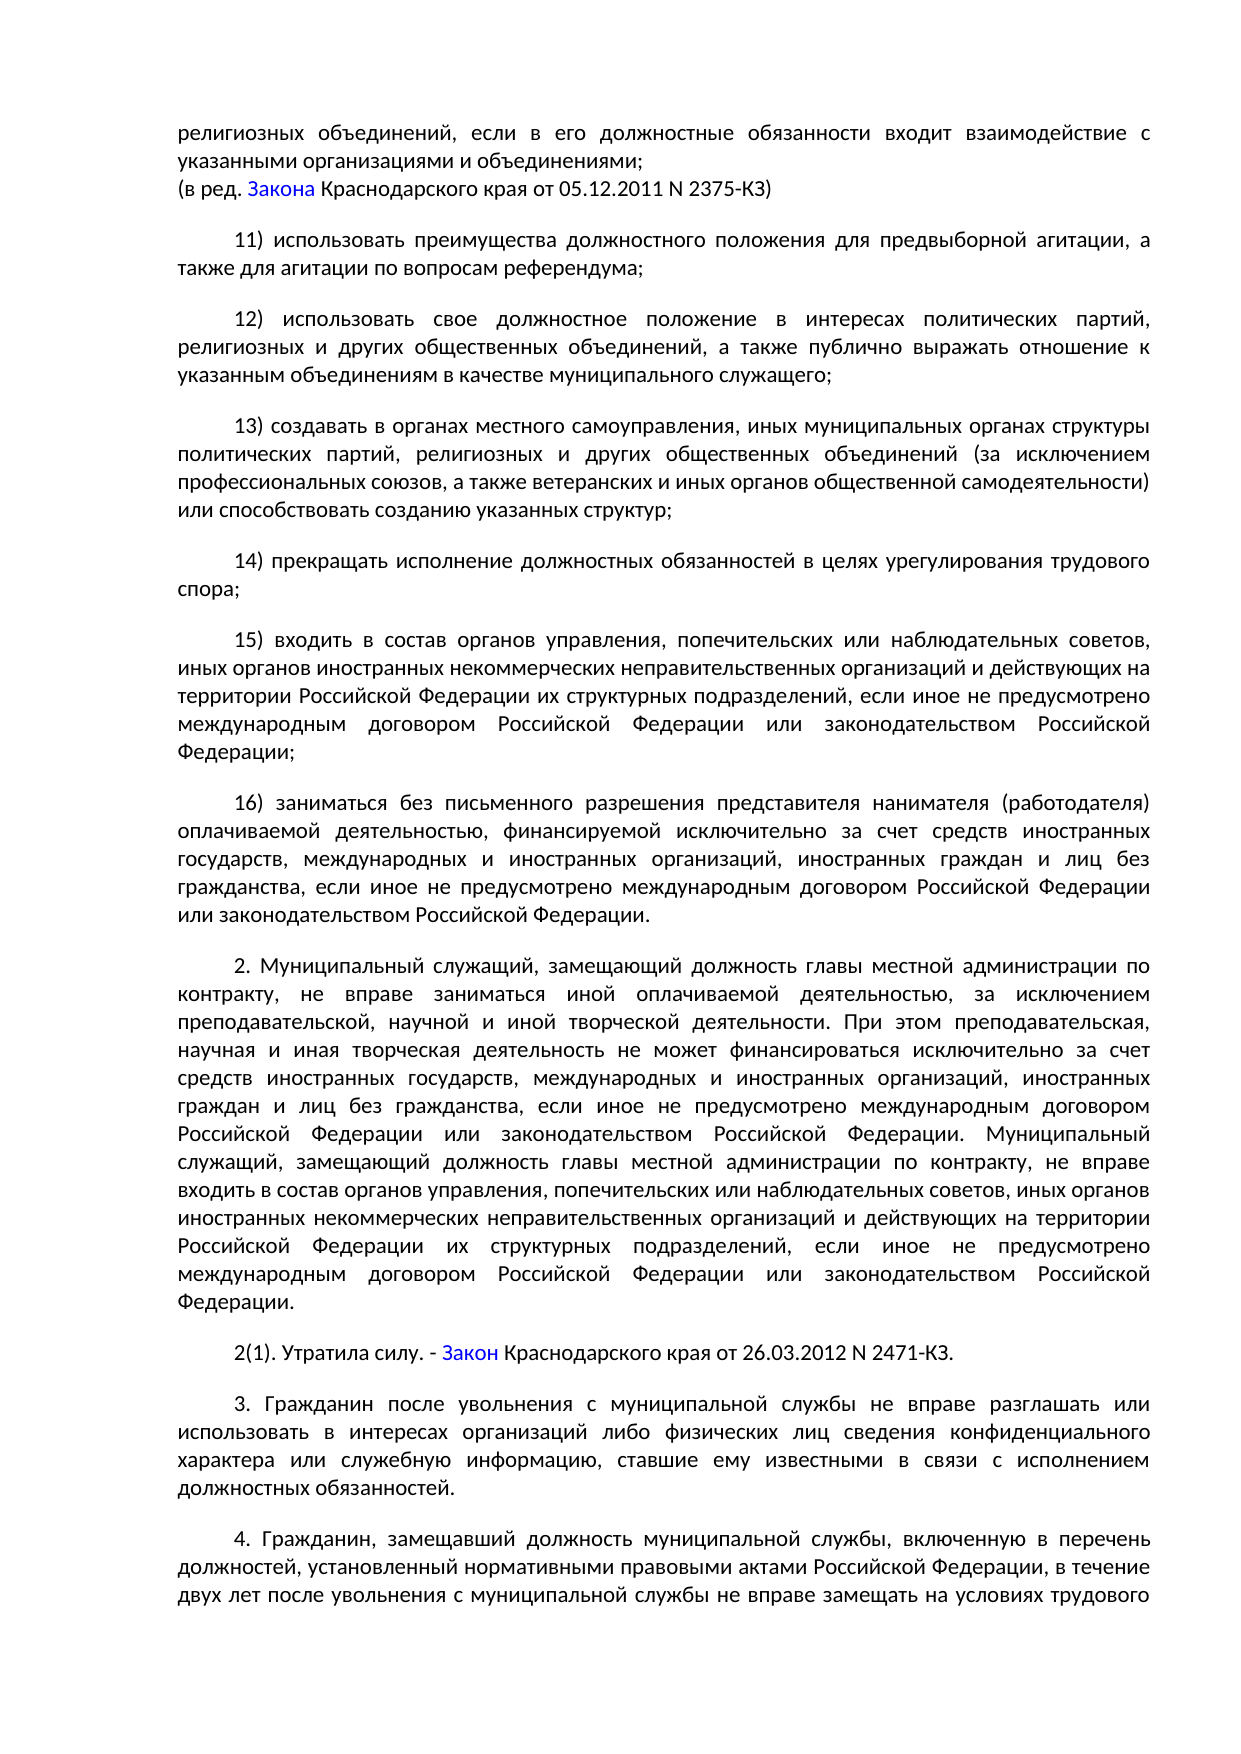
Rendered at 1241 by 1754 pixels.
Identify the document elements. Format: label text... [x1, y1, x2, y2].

text 13) создавать в органах местного самоуправления, иных муниципальных органах структуры политических партий, религиозных и других общественных объединений (за исключением профессиональных союзов, а также ветеранских и иных органов общественной самодеятельности) или способствовать созданию указанных структур; [177, 411, 1152, 523]
text 12) использовать свое должностное положение в интересах политических партий, религиозных и других общественных объединений, а также публично выражать отношение к указанным объединениям в качестве муниципального служащего; [177, 304, 1152, 388]
text 14) прекращать исполнение должностных обязанностей в целях урегулирования трудового спора; [177, 546, 1152, 602]
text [177, 1524, 1152, 1608]
text 16) заниматься без письменного разрешения представителя нанимателя (работодателя) оплачиваемой деятельностью, финансируемой исключительно за счет средств иностранных государств, международных и иностранных организаций, иностранных граждан и лиц без гражданства, если иное не предусмотрено международным договором Российской Федерации или законодательством Российской Федерации. [177, 788, 1152, 928]
text 2(1). Утратила силу. - Закон Краснодарского края от 26.03.2012 N 2471-КЗ. [177, 1338, 1152, 1366]
text 15) входить в состав органов управления, попечительских или наблюдательных советов, иных органов иностранных некоммерческих неправительственных организаций и действующих на территории Российской Федерации их структурных подразделений, если иное не предусмотрено международным договором Российской Федерации или законодательством Российской Федерации; [177, 625, 1152, 765]
text (в ред. Закона Краснодарского края от 05.12.2011 N 2375-КЗ) [177, 174, 1152, 202]
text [177, 118, 1152, 174]
text 2. Муниципальный служащий, замещающий должность главы местной администрации по контракту, не вправе заниматься иной оплачиваемой деятельностью, за исключением преподавательской, научной и иной творческой деятельности. При этом преподавательская, научная и иная творческая деятельность не может финансироваться исключительно за счет средств иностранных государств, международных и иностранных организаций, иностранных граждан и лиц без гражданства, если иное не предусмотрено международным договором Российской Федерации или законодательством Российской Федерации. Муниципальный служащий, замещающий должность главы местной администрации по контракту, не вправе входить в состав органов управления, попечительских или наблюдательных советов, иных органов иностранных некоммерческих неправительственных организаций и действующих на территории Российской Федерации их структурных подразделений, если иное не предусмотрено международным договором Российской Федерации или законодательством Российской Федерации. [177, 951, 1152, 1315]
text 11) использовать преимущества должностного положения для предвыборной агитации, а также для агитации по вопросам референдума; [177, 225, 1152, 281]
text 3. Гражданин после увольнения с муниципальной службы не вправе разглашать или использовать в интересах организаций либо физических лиц сведения конфиденциального характера или служебную информацию, ставшие ему известными в связи с исполнением должностных обязанностей. [177, 1389, 1152, 1501]
